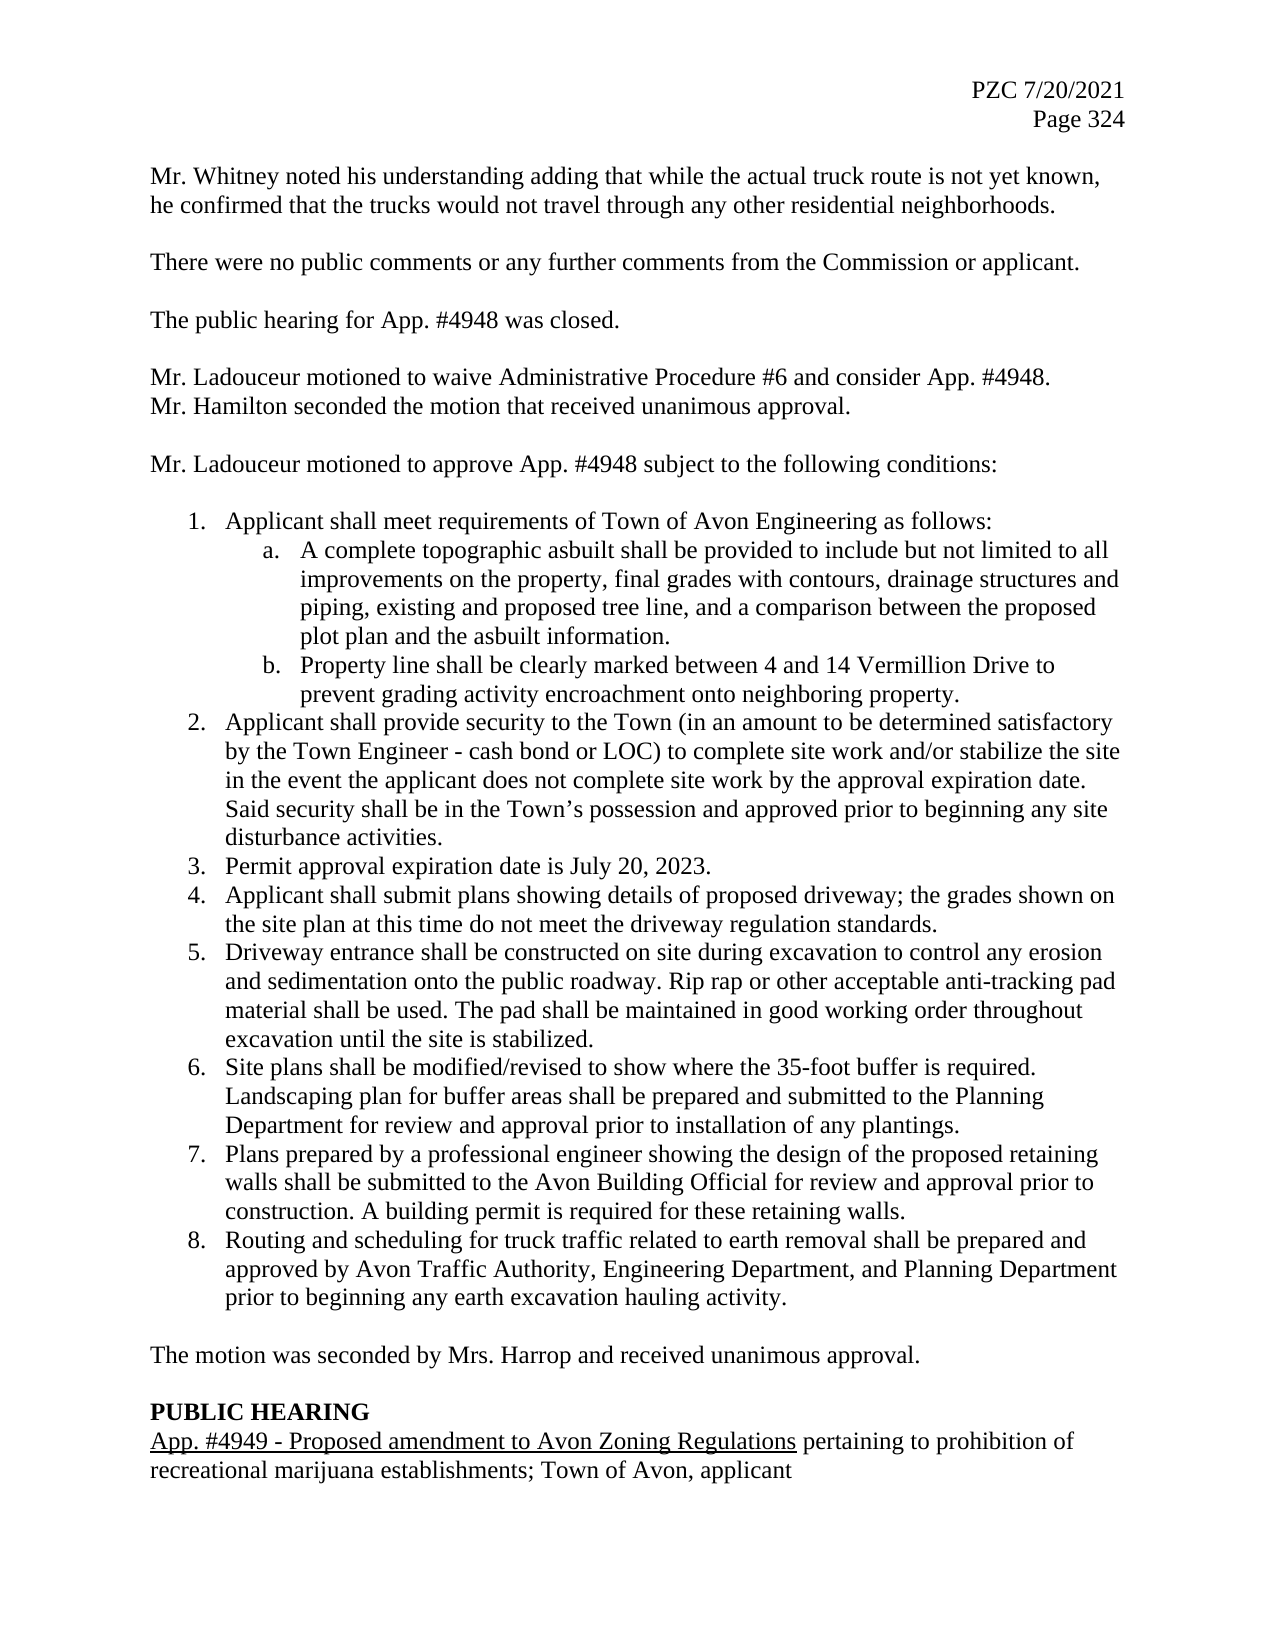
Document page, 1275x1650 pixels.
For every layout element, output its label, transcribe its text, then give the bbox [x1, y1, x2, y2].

list Permit approval expiration date is July 20, 2023. [187, 851, 1125, 880]
list Applicant shall meet requirements of Town of Avon Engineering as follows: [187, 506, 1125, 535]
list Plans prepared by a professional engineer showing the design of the proposed retaining walls shall be submitted to the Avon Building Official for review and approval prior to construction. A building permit is required for these retaining walls. [187, 1139, 1125, 1225]
text Mr. Hamilton seconded the motion that received unanimous approval. [150, 391, 1125, 420]
text PUBLIC HEARING [150, 1397, 1140, 1426]
text Mr. Ladouceur motioned to approve App. #4948 subject to the following conditions: [150, 449, 1125, 477]
list Driveway entrance shall be constructed on site during excavation to control any erosion and sedimentation onto the public roadway. Rip rap or other acceptable anti-tracking pad material shall be used. The pad shall be maintained in good working order throughout excavation until the site is stabilized. [187, 937, 1125, 1052]
text There were no public comments or any further comments from the Commission or applicant. [150, 247, 1125, 276]
text Mr. Whitney noted his understanding adding that while the actual truck route is not yet known, he confirmed that the trucks would not travel through any other residential neighborhoods. [150, 161, 1125, 219]
text The public hearing for App. #4948 was closed. [150, 305, 1125, 334]
list Applicant shall submit plans showing details of proposed driveway; the grades shown on the site plan at this time do not meet the driveway regulation standards. [187, 880, 1125, 937]
list A complete topographic asbuilt shall be provided to include but not limited to all improvements on the property, final grades with contours, drainage structures and piping, existing and proposed tree line, and a comparison between the proposed plot plan and the asbuilt information. [262, 535, 1125, 650]
list Applicant shall provide security to the Town (in an amount to be determined satisfactory by the Town Engineer - cash bond or LOC) to complete site work and/or stabilize the site in the event the applicant does not complete site work by the approval expiration date. Said security shall be in the Town’s possession and approved prior to beginning any site disturbance activities. [187, 707, 1125, 851]
text The motion was seconded by Mrs. Harrop and received unanimous approval. [150, 1340, 1140, 1369]
list Property line shall be clearly marked between 4 and 14 Vermillion Drive to prevent grading activity encroachment onto neighboring property. [262, 650, 1125, 707]
list Routing and scheduling for truck traffic related to earth removal shall be prepared and approved by Avon Traffic Authority, Engineering Department, and Planning Department prior to beginning any earth excavation hauling activity. [187, 1225, 1125, 1311]
list Site plans shall be modified/revised to show where the 35-foot buffer is required. Landscaping plan for buffer areas shall be prepared and submitted to the Planning Department for review and approval prior to installation of any plantings. [187, 1052, 1125, 1139]
text App. #4949 - Proposed amendment to Avon Zoning Regulations pertaining to prohibition of recreational marijuana establishments; Town of Avon, applicant [150, 1426, 1140, 1484]
text Mr. Ladouceur motioned to waive Administrative Procedure #6 and consider App. #4948. [150, 362, 1125, 391]
